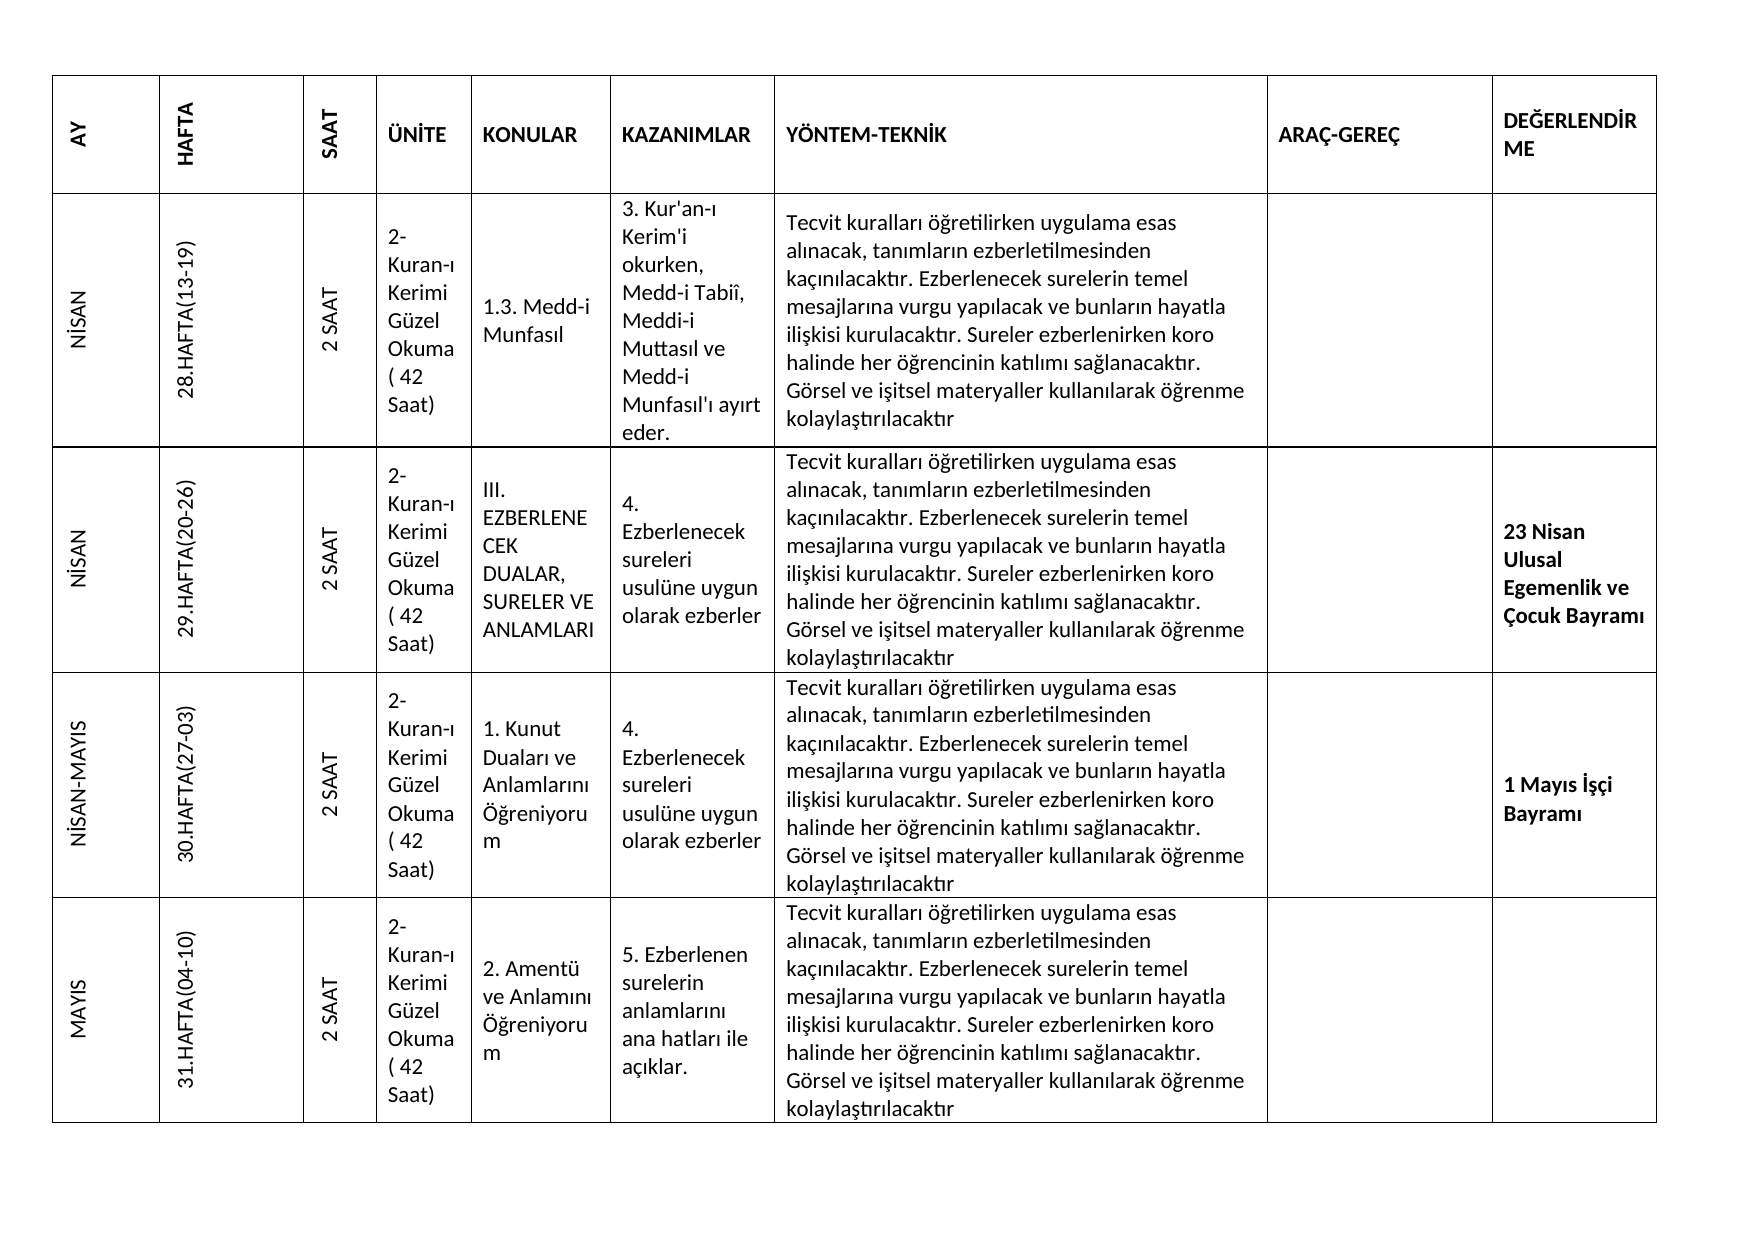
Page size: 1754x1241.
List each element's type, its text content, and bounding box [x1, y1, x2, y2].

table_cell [775, 194, 1267, 446]
table_cell 2- Kuran-ı Kerimi Güzel Okuma ( 42 Saat) [377, 448, 471, 672]
table_cell 4. Ezberlenecek sureleri usulüne uygun olarak ezberler [611, 448, 774, 672]
table_header AY [53, 76, 159, 193]
table_cell [1268, 898, 1492, 1122]
table_cell 29.HAFTA(20-26) [160, 448, 303, 672]
table_header HAFTA [160, 76, 303, 193]
table_cell [1268, 673, 1492, 897]
table_cell 2- Kuran-ı Kerimi Güzel Okuma ( 42 Saat) [377, 673, 471, 897]
table_cell 30.HAFTA(27-03) [160, 673, 303, 897]
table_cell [611, 898, 774, 1122]
table_cell [1493, 898, 1656, 1122]
table_header KONULAR [472, 76, 610, 193]
table_cell 1.3. Medd-i Munfasıl [472, 194, 610, 446]
table_cell 2. Amentü ve Anlamını Öğreniyorum [472, 898, 610, 1122]
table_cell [377, 194, 471, 446]
table_header ÜNİTE [377, 76, 471, 193]
table_cell 2 SAAT [304, 448, 376, 672]
table_cell 23 Nisan Ulusal Egemenlik ve Çocuk Bayramı [1493, 448, 1656, 672]
table_header ARAÇ-GEREÇ [1268, 76, 1492, 193]
table_cell 1. Kunut Duaları ve Anlamlarını Öğreniyorum [472, 673, 610, 897]
table_cell MAYIS [53, 898, 159, 1122]
table_header KAZANIMLAR [611, 76, 774, 193]
table_cell NİSAN [53, 448, 159, 672]
table_cell 4. Ezberlenecek sureleri usulüne uygun olarak ezberler [611, 673, 774, 897]
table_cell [611, 194, 774, 446]
table_header SAAT [304, 76, 376, 193]
table_header YÖNTEM-TEKNİK [775, 76, 1267, 193]
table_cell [775, 898, 1267, 1122]
table_cell 2 SAAT [304, 673, 376, 897]
table_cell [1268, 194, 1492, 446]
table_cell 1 Mayıs İşçi Bayramı [1493, 673, 1656, 897]
table_cell 31.HAFTA(04-10) [160, 898, 303, 1122]
table_cell 2 SAAT [304, 898, 376, 1122]
table_header DEĞERLENDİRME [1493, 76, 1656, 193]
table_cell [1268, 448, 1492, 672]
table_cell NİSAN [53, 194, 159, 446]
table_cell 28.HAFTA(13-19) [160, 194, 303, 446]
table_cell [1493, 194, 1656, 446]
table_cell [377, 898, 471, 1122]
table_cell 2 SAAT [304, 194, 376, 446]
table_cell III. EZBERLENECEK DUALAR, SURELER VE ANLAMLARI [472, 448, 610, 672]
table_cell NİSAN-MAYIS [53, 673, 159, 897]
